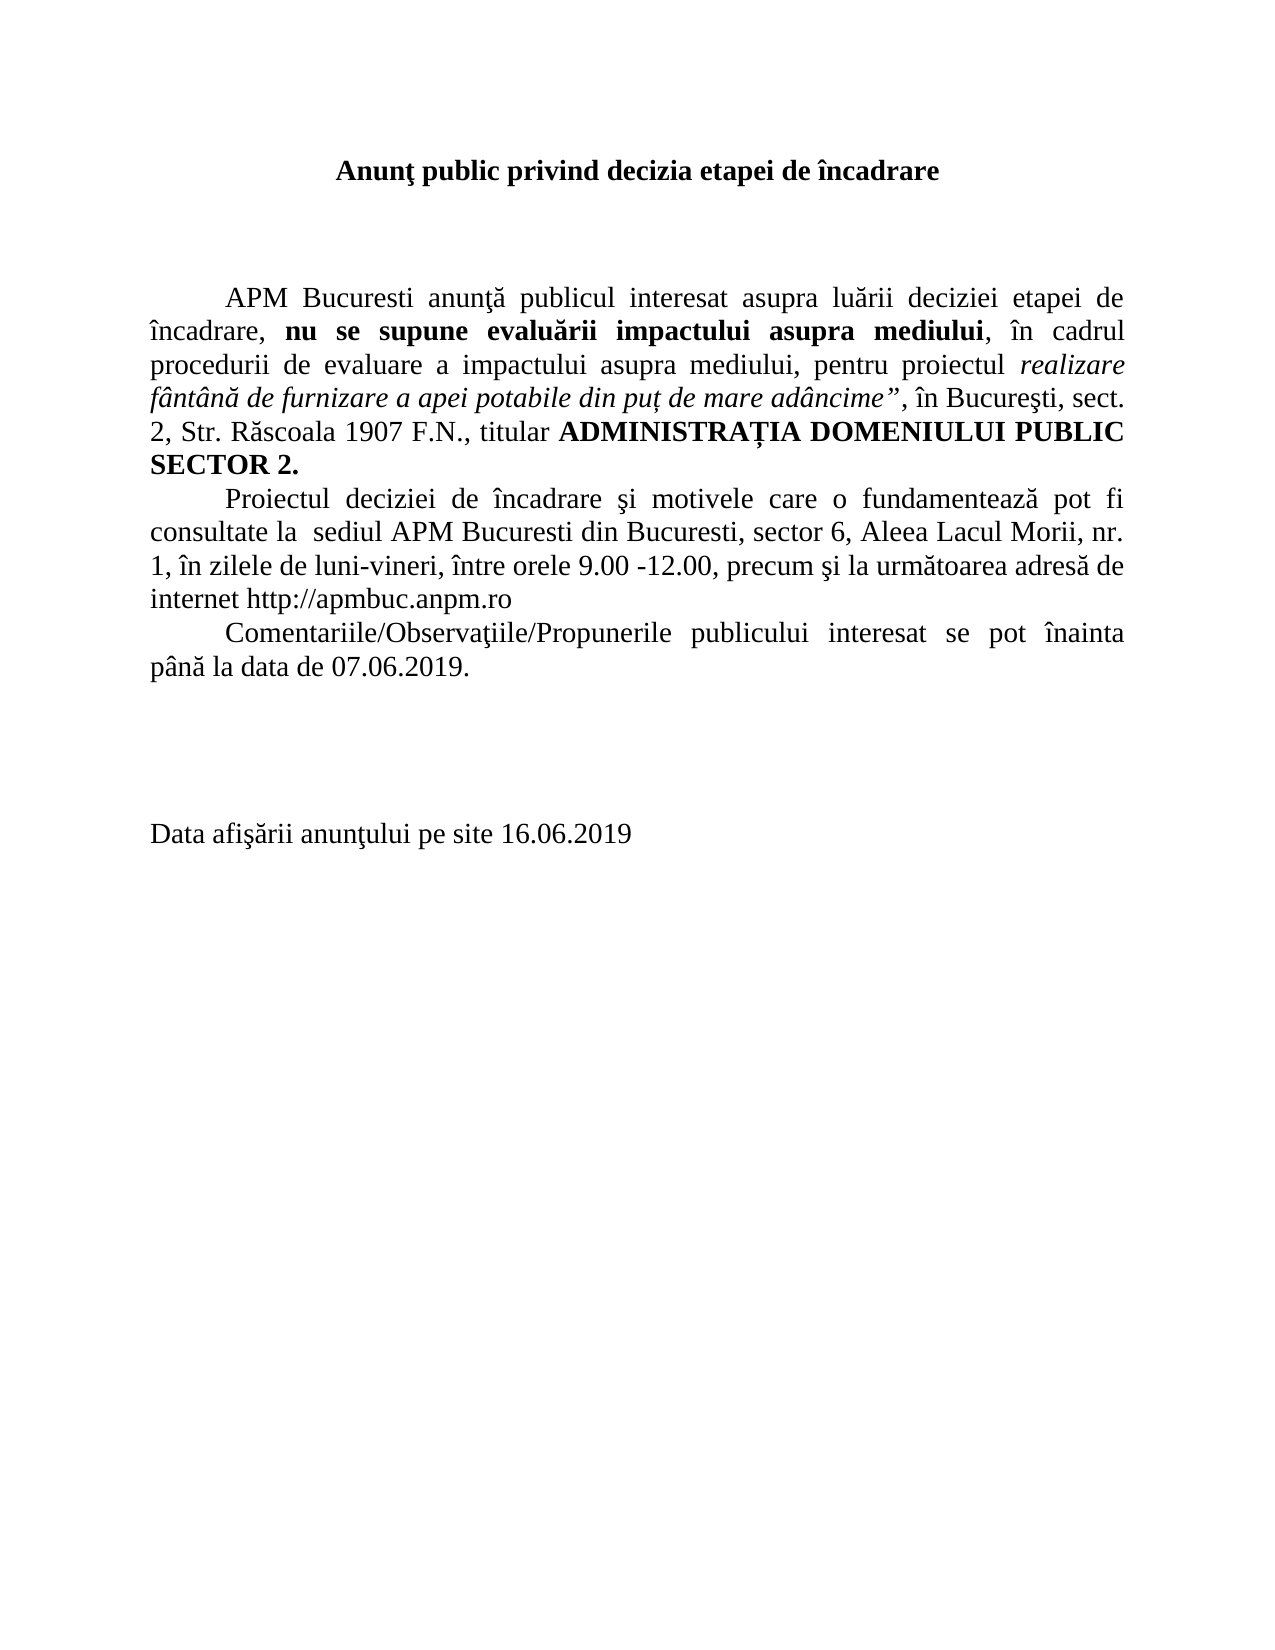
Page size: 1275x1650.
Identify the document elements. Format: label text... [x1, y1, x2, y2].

text APM Bucuresti anunţă publicul interesat asupra luării deciziei etapei de încadrare, nu se supune evaluării impactului asupra mediului, în cadrul procedurii de evaluare a impactului asupra mediului, pentru proiectul realizare fântână de furnizare a apei potabile din puț de mare adâncime”, în Bucureşti, sect. 2, Str. Răscoala 1907 F.N., titular ADMINISTRAȚIA DOMENIULUI PUBLIC SECTOR 2. [150, 280, 1125, 481]
text Data afişării anunţului pe site 16.06.2019 [150, 816, 1125, 850]
text Comentariile/Observaţiile/Propunerile publicului interesat se pot înainta până la data de 07.06.2019. [150, 615, 1125, 682]
text Anunţ public privind decizia etapei de încadrare [150, 153, 1125, 186]
text Proiectul deciziei de încadrare şi motivele care o fundamentează pot fi consultate la sediul APM Bucuresti din Bucuresti, sector 6, Aleea Lacul Morii, nr. 1, în zilele de luni-vineri, între orele 9.00 -12.00, precum şi la următoarea adresă de internet http://apmbuc.anpm.ro [150, 481, 1125, 615]
